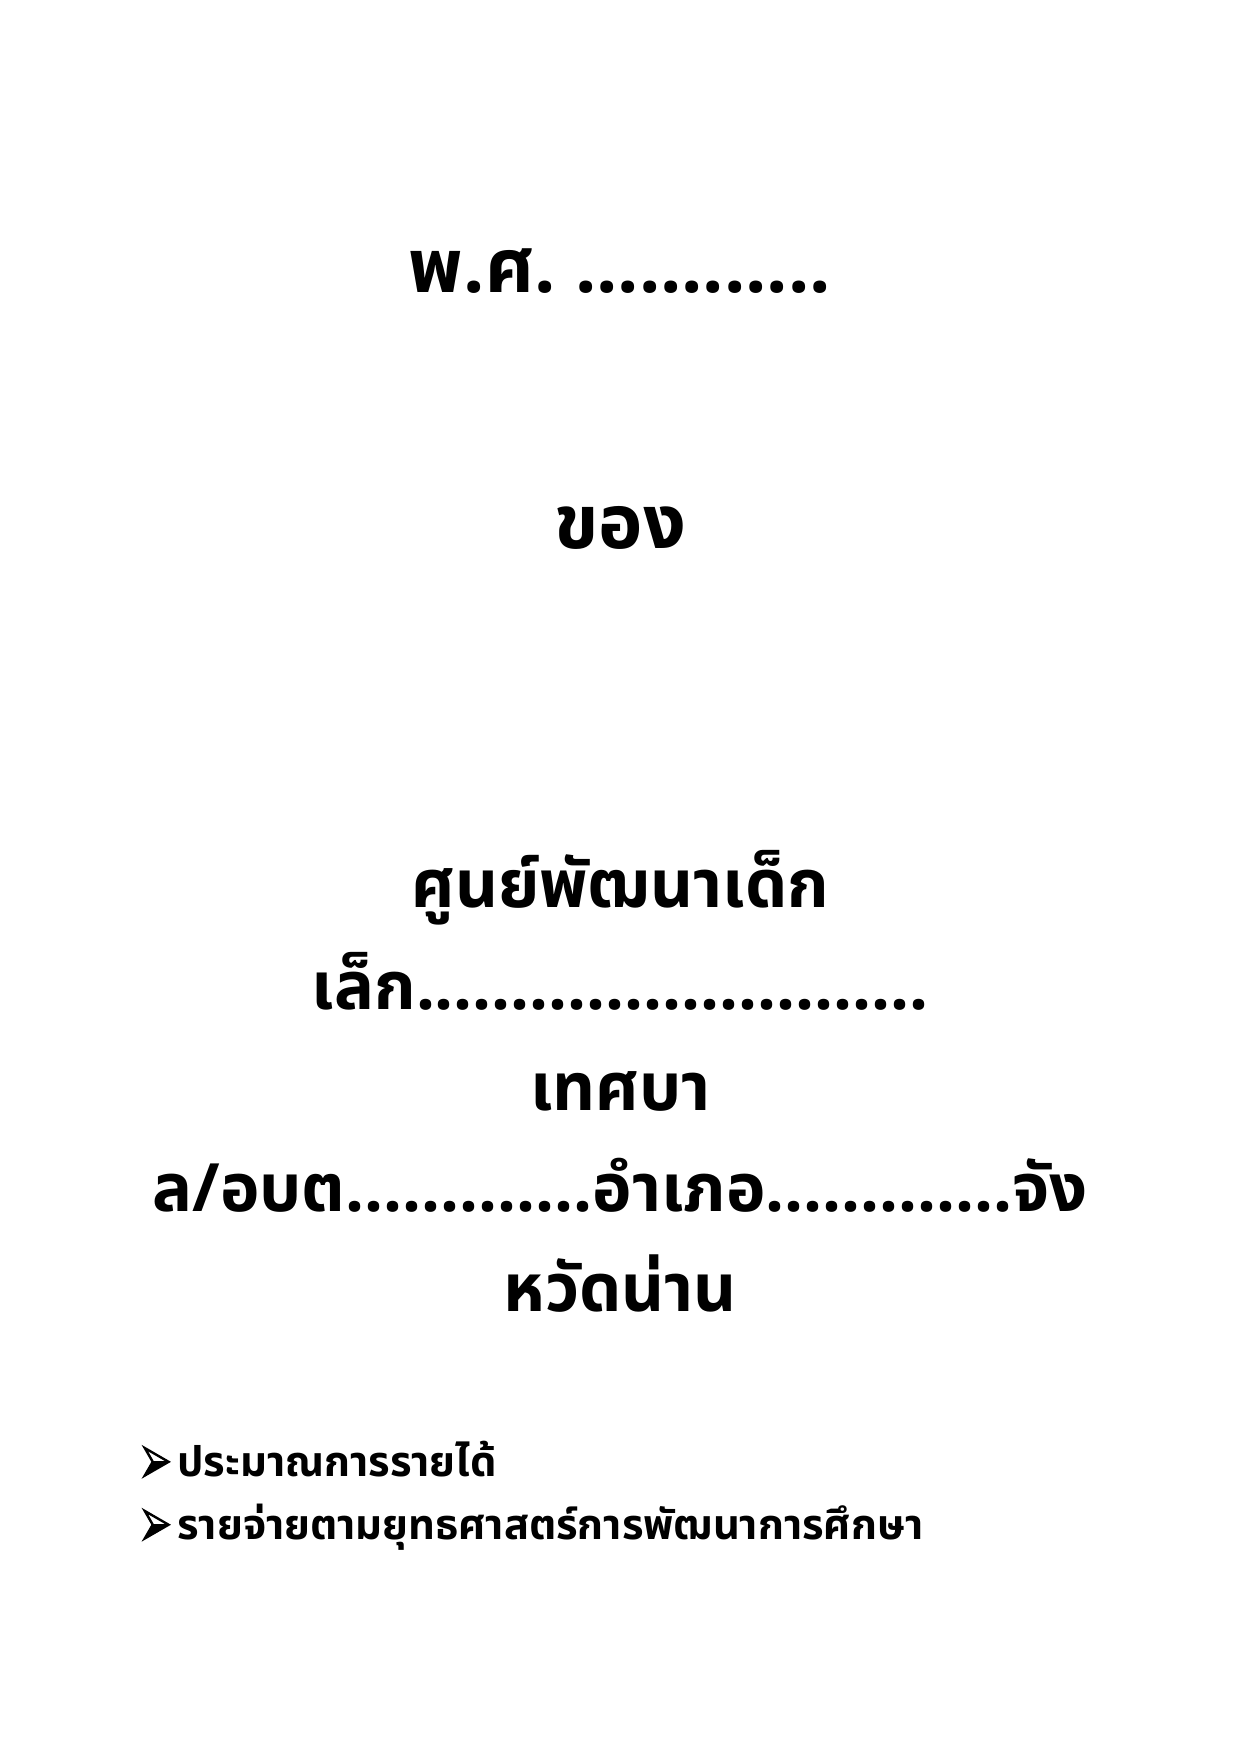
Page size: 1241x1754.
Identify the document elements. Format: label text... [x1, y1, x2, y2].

list รายจ่ายตามยุทธศาสตร์การพัฒนาการศึกษา [140, 1496, 1107, 1558]
list ประมาณการรายได้ [140, 1433, 1107, 1496]
text ศูนย์พัฒนาเด็กเล็ก........................... เทศบาล/อบต.............อำเภอ.............จังหวัดน่าน [133, 837, 1107, 1342]
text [133, 213, 1107, 366]
text ของ [133, 468, 1107, 582]
